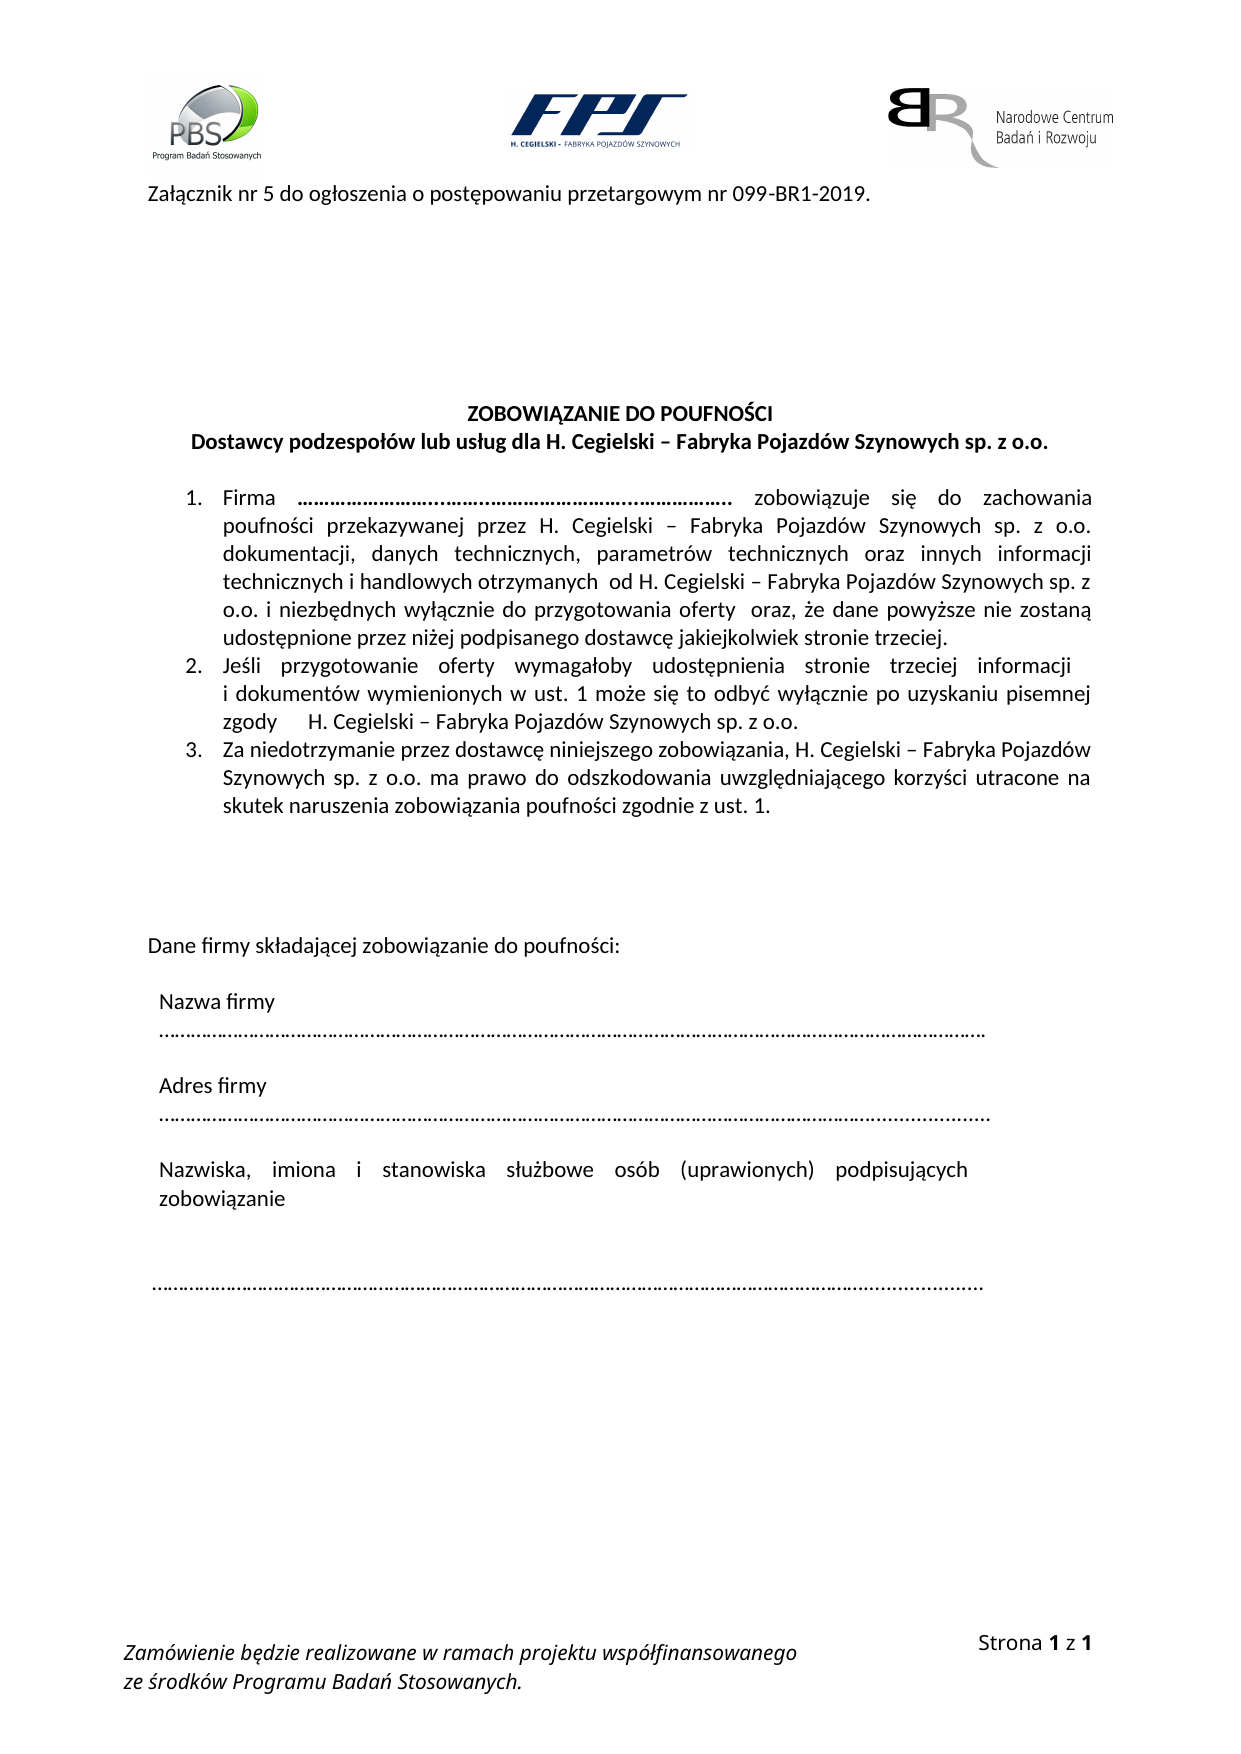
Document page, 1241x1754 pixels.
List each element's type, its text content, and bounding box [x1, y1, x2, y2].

list Za niedotrzymanie przez dostawcę niniejszego zobowiązania, H. Cegielski – Fabryka Pojazdów Szynowych sp. z o.o. ma prawo do odszkodowania uwzględniającego korzyści utracone na skutek naruszenia zobowiązania poufności zgodnie z ust. 1. [185, 735, 1093, 819]
text ………………………………………………………………………………………………………………………..................... [136, 1268, 1107, 1296]
picture [888, 88, 1114, 168]
list Jeśli przygotowanie oferty wymagałoby udostępnienia stronie trzeciej informacji i dokumentów wymienionych w ust. 1 może się to odbyć wyłącznie po uzyskaniu pisemnej zgody H. Cegielski – Fabryka Pojazdów Szynowych sp. z o.o. [185, 651, 1093, 735]
table_cell Adres firmy ………………………………………………………………………………………………………………………..................... [159, 1072, 1093, 1156]
picture [147, 73, 267, 179]
text Dostawcy podzespołów lub usług dla H. Cegielski – Fabryka Pojazdów Szynowych sp. z o.o. [148, 427, 1093, 455]
table_cell Nazwiska, imiona i stanowiska służbowe osób (uprawionych) podpisujących zobowiązanie [159, 1156, 1093, 1268]
text Dane firmy składającej zobowiązanie do poufności: [148, 931, 1093, 959]
text ZOBOWIĄZANIE DO POUFNOŚCI [148, 399, 1093, 427]
picture [507, 89, 692, 151]
list Firma ……………………...……..……………………...…………….. zobowiązuje się do zachowania poufności przekazywanej przez H. Cegielski – Fabryka Pojazdów Szynowych sp. z o.o. dokumentacji, danych technicznych, parametrów technicznych oraz innych informacji technicznych i handlowych otrzymanych od H. Cegielski – Fabryka Pojazdów Szynowych sp. z o.o. i niezbędnych wyłącznie do przygotowania oferty oraz, że dane powyższe nie zostaną udostępnione przez niżej podpisanego dostawcę jakiejkolwiek stronie trzeciej. [185, 483, 1093, 651]
text Załącznik nr 5 do ogłoszenia o postępowaniu przetargowym nr 099-BR1-2019. [148, 179, 1093, 207]
table_header Nazwa firmy …………………………………………………………………………………………………………………………………………. [159, 988, 1093, 1072]
